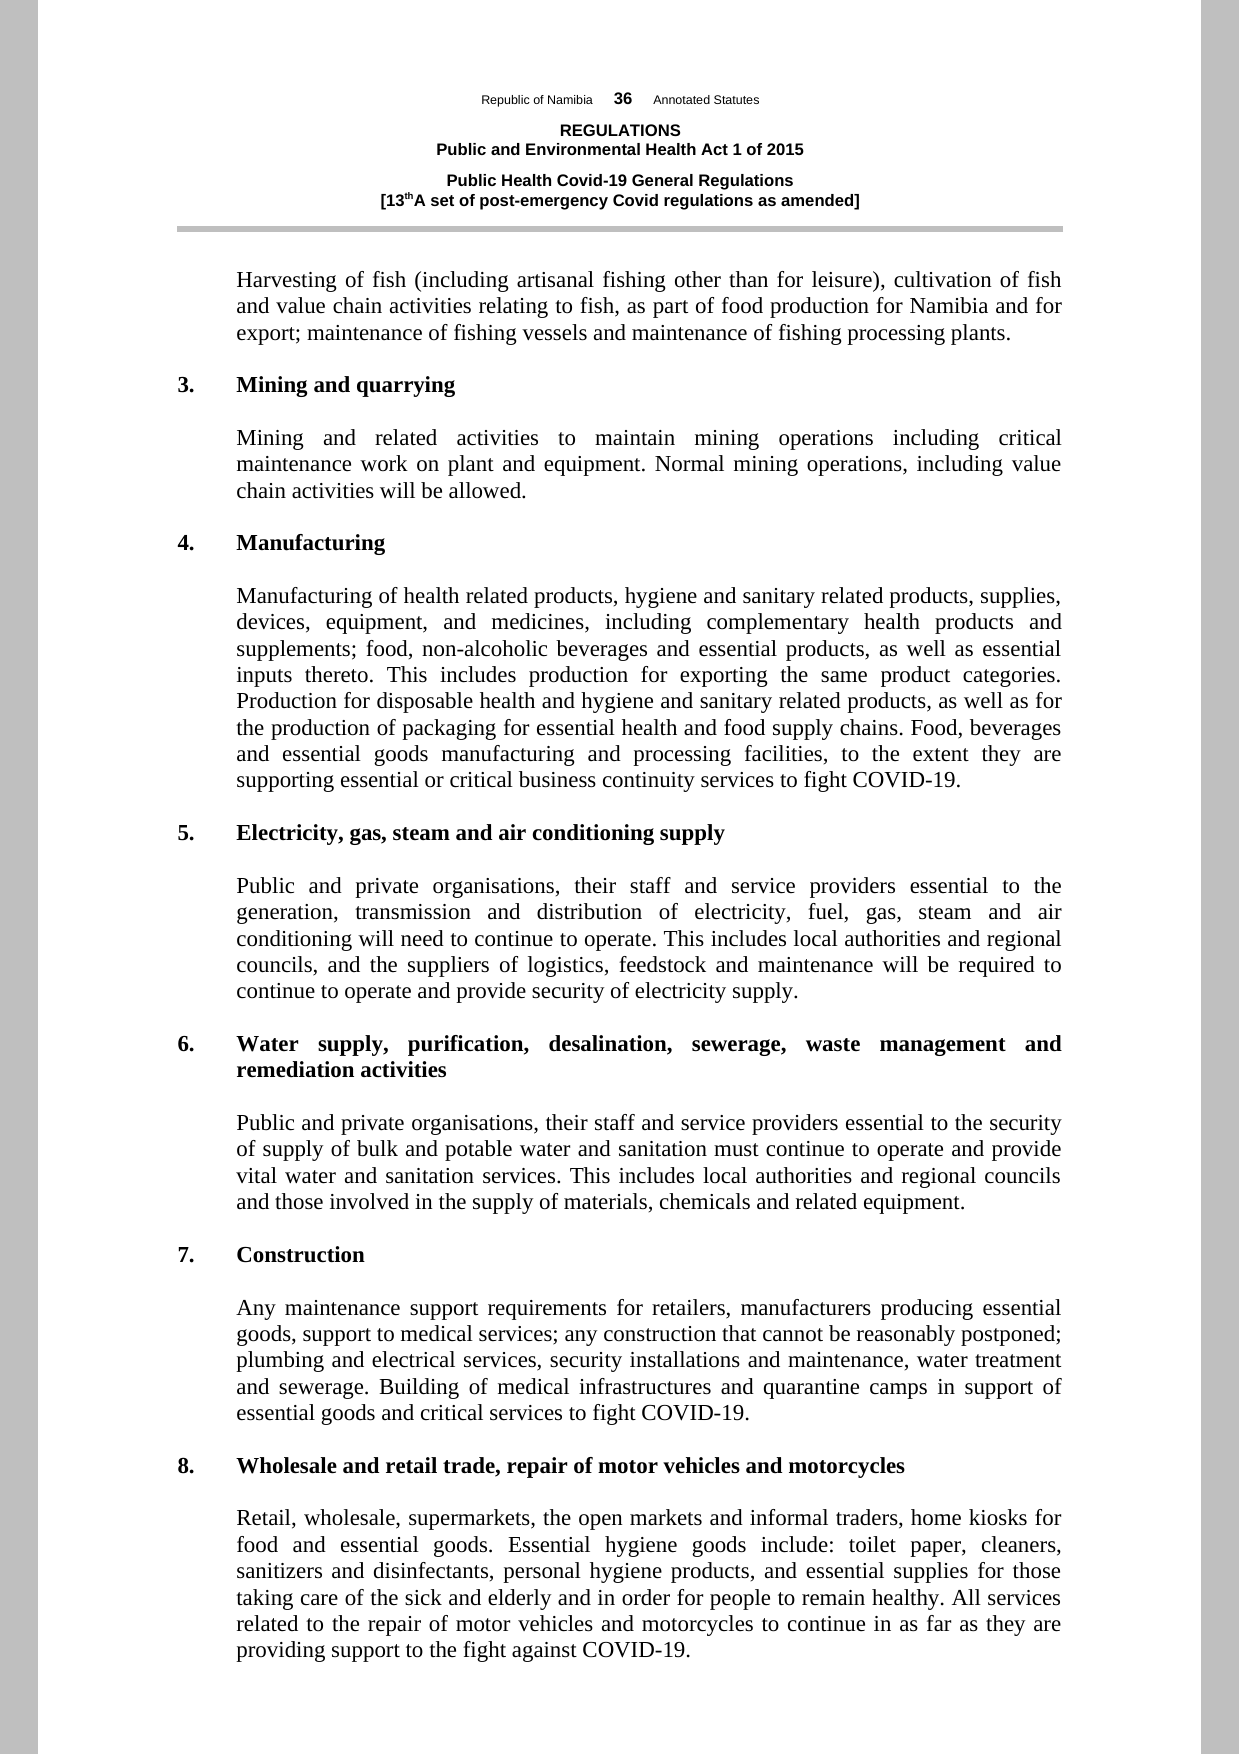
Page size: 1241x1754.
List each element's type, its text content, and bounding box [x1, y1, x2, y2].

text Any maintenance support requirements for retailers, manufacturers producing essential goods, support to medical services; any construction that cannot be reasonably postponed; plumbing and electrical services, security installations and maintenance, water treatment and sewerage. Building of medical infrastructures and quarantine camps in support of essential goods and critical services to fight COVID-19. [236, 1294, 1063, 1425]
text Public and private organisations, their staff and service providers essential to the generation, transmission and distribution of electricity, fuel, gas, steam and air conditioning will need to continue to operate. This includes local authorities and regional councils, and the suppliers of logistics, feedstock and maintenance will be required to continue to operate and provide security of electricity supply. [236, 872, 1063, 1004]
text 7. Construction [177, 1241, 1063, 1267]
text Public and private organisations, their staff and service providers essential to the security of supply of bulk and potable water and sanitation must continue to operate and provide vital water and sanitation services. This includes local authorities and regional councils and those involved in the supply of materials, chemicals and related equipment. [236, 1109, 1063, 1214]
text 4. Manufacturing [177, 529, 1063, 556]
text Retail, wholesale, supermarkets, the open markets and informal traders, home kiosks for food and essential goods. Essential hygiene goods include: toilet paper, cleaners, sanitizers and disinfectants, personal hygiene products, and essential supplies for those taking care of the sick and elderly and in order for people to remain healthy. All services related to the repair of motor vehicles and motorcycles to continue in as far as they are providing support to the fight against COVID-19. [236, 1504, 1063, 1663]
text Harvesting of fish (including artisanal fishing other than for leisure), cultivation of fish and value chain activities relating to fish, as part of food production for Namibia and for export; maintenance of fishing vessels and maintenance of fishing processing plants. [236, 266, 1063, 345]
text 8. Wholesale and retail trade, repair of motor vehicles and motorcycles [177, 1452, 1063, 1478]
text 6. Water supply, purification, desalination, sewerage, waste management and remediation activities [177, 1030, 1063, 1083]
text 3. Mining and quarrying [177, 371, 1063, 398]
text Manufacturing of health related products, hygiene and sanitary related products, supplies, devices, equipment, and medicines, including complementary health products and supplements; food, non-alcoholic beverages and essential products, as well as essential inputs thereto. This includes production for exporting the same product categories. Production for disposable health and hygiene and sanitary related products, as well as for the production of packaging for essential health and food supply chains. Food, beverages and essential goods manufacturing and processing facilities, to the extent they are supporting essential or critical business continuity services to fight COVID-19. [236, 582, 1063, 793]
text 5. Electricity, gas, steam and air conditioning supply [177, 819, 1063, 846]
text Mining and related activities to maintain mining operations including critical maintenance work on plant and equipment. Normal mining operations, including value chain activities will be allowed. [236, 424, 1063, 503]
